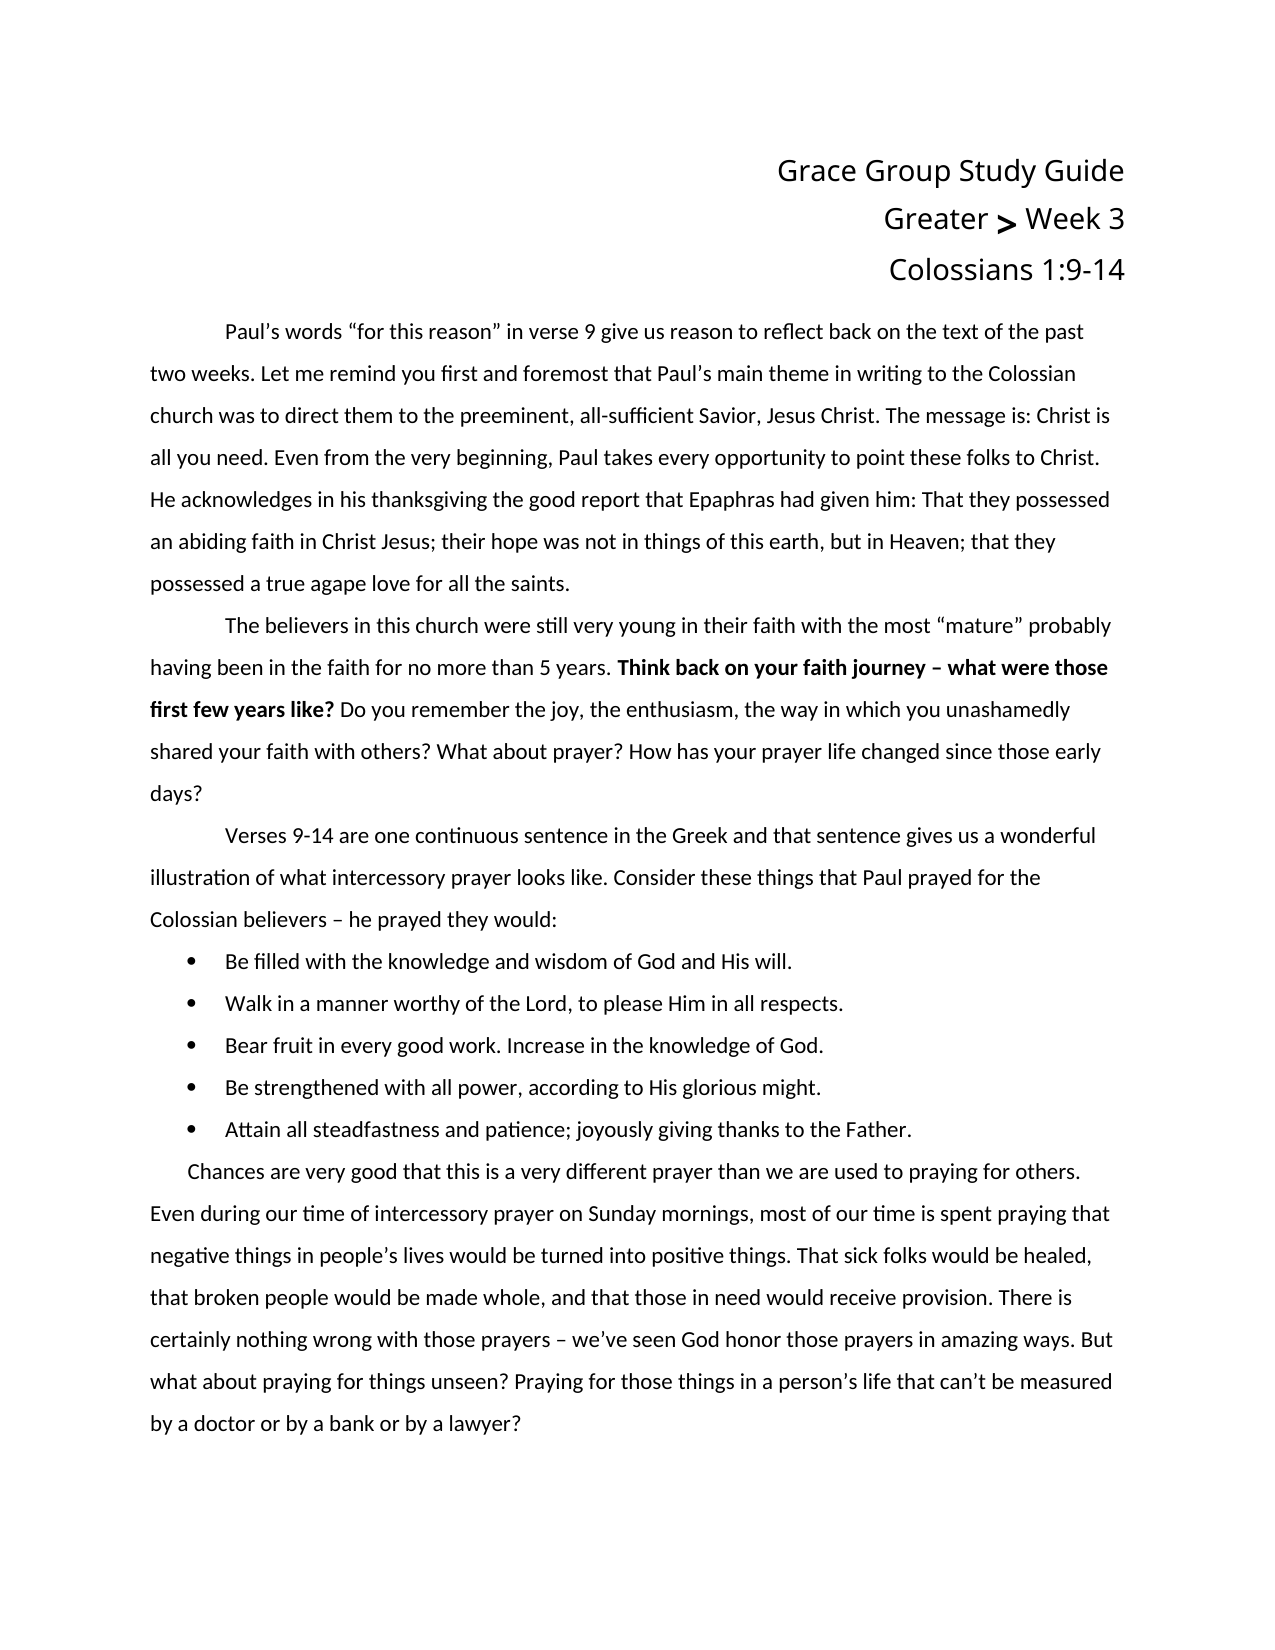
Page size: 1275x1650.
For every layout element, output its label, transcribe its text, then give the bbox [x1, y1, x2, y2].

list Be filled with the knowledge and wisdom of God and His will. [187, 947, 1125, 975]
text Grace Group Study Guide [150, 150, 1125, 190]
text Verses 9-14 are one continuous sentence in the Greek and that sentence gives us a wonderful illustration of what intercessory prayer looks like. Consider these things that Paul prayed for the Colossian believers – he prayed they would: [150, 821, 1125, 933]
text The believers in this church were still very young in their faith with the most “mature” probably having been in the faith for no more than 5 years. Think back on your faith journey – what were those first few years like? Do you remember the joy, the enthusiasm, the way in which you unashamedly shared your faith with others? What about prayer? How has your prayer life changed since those early days? [150, 611, 1125, 807]
list Be strengthened with all power, according to His glorious might. [187, 1073, 1125, 1101]
text Greater > Week 3 [150, 190, 1125, 249]
text Colossians 1:9-14 [150, 249, 1125, 289]
list Attain all steadfastness and patience; joyously giving thanks to the Father. [187, 1115, 1125, 1143]
text Chances are very good that this is a very different prayer than we are used to praying for others. Even during our time of intercessory prayer on Sunday mornings, most of our time is spent praying that negative things in people’s lives would be turned into positive things. That sick folks would be healed, that broken people would be made whole, and that those in need would receive provision. There is certainly nothing wrong with those prayers – we’ve seen God honor those prayers in amazing ways. But what about praying for things unseen? Praying for those things in a person’s life that can’t be measured by a doctor or by a bank or by a lawyer? [150, 1157, 1125, 1437]
list Walk in a manner worthy of the Lord, to please Him in all respects. [187, 989, 1125, 1017]
list Bear fruit in every good work. Increase in the knowledge of God. [187, 1031, 1125, 1059]
text Paul’s words “for this reason” in verse 9 give us reason to reflect back on the text of the past two weeks. Let me remind you first and foremost that Paul’s main theme in writing to the Colossian church was to direct them to the preeminent, all-sufficient Savior, Jesus Christ. The message is: Christ is all you need. Even from the very beginning, Paul takes every opportunity to point these folks to Christ. He acknowledges in his thanksgiving the good report that Epaphras had given him: That they possessed an abiding faith in Christ Jesus; their hope was not in things of this earth, but in Heaven; that they possessed a true agape love for all the saints. [150, 317, 1125, 597]
